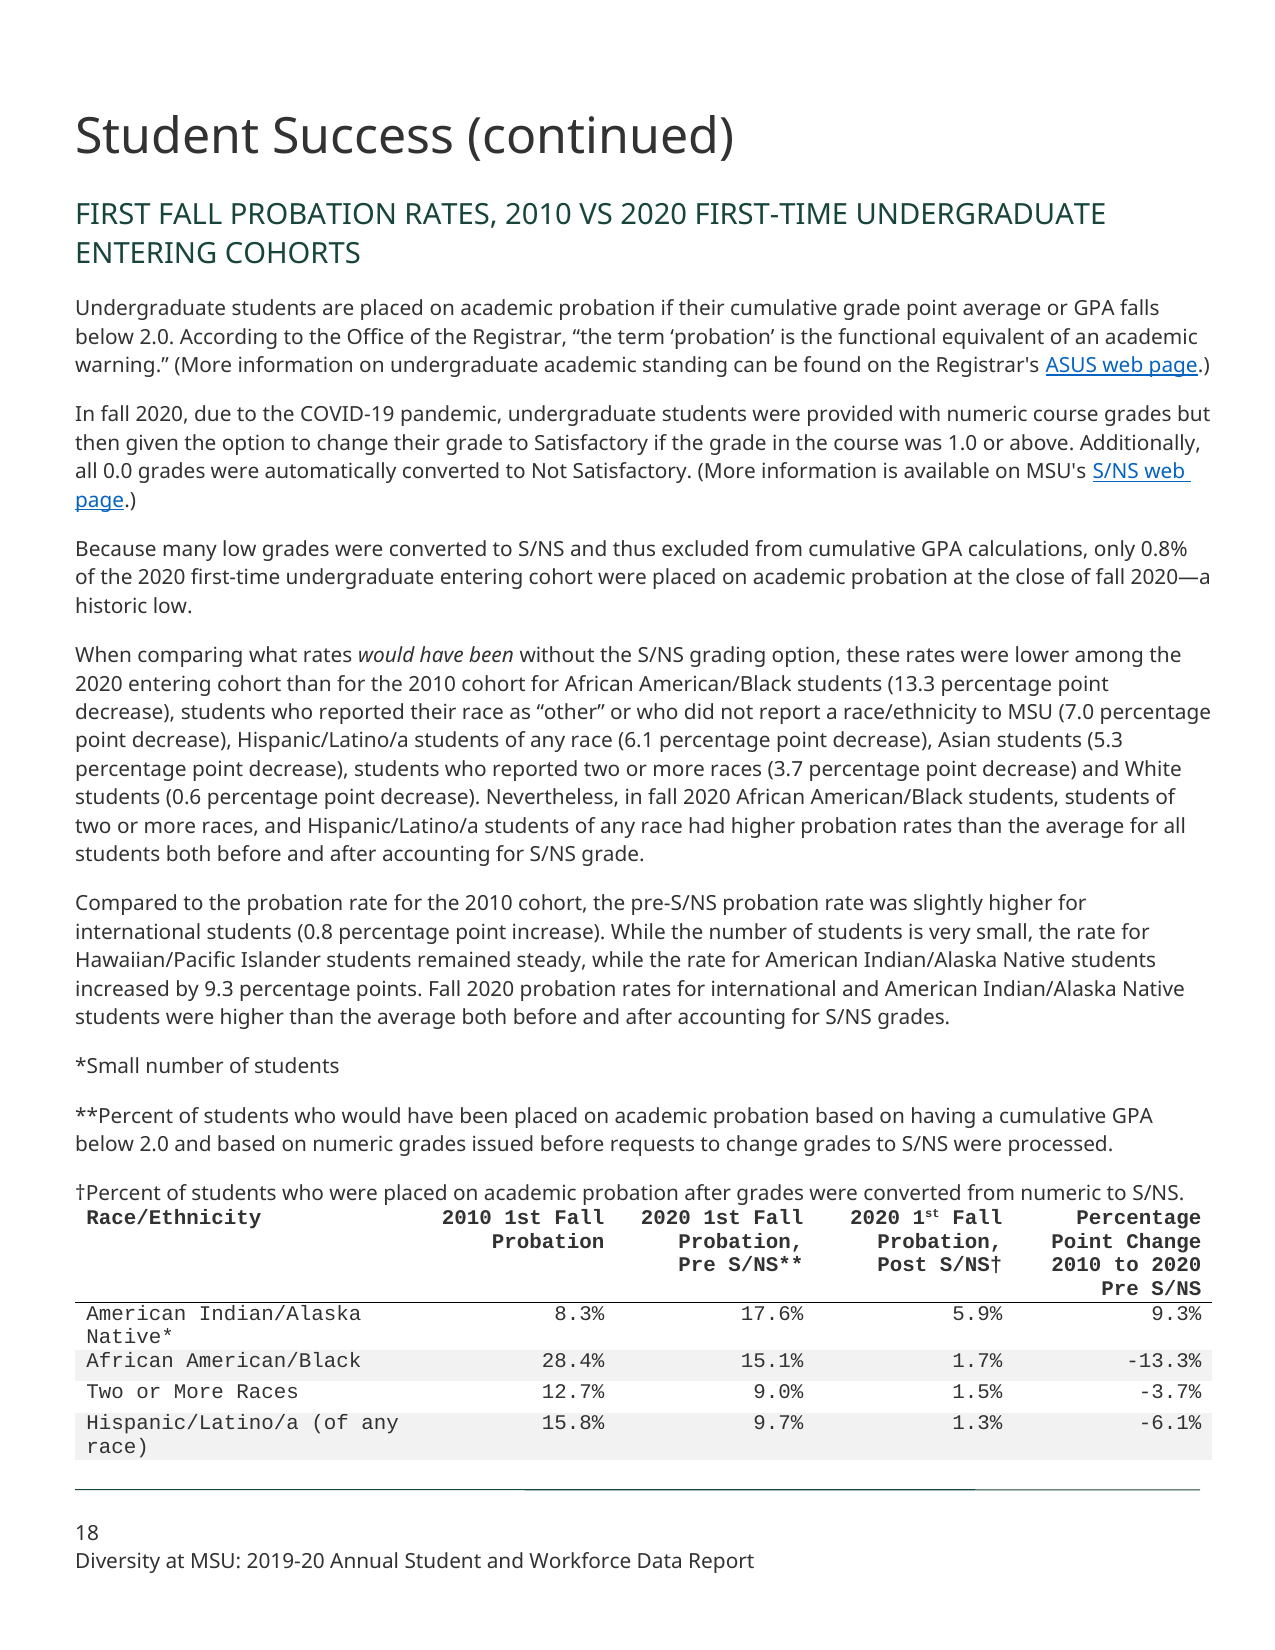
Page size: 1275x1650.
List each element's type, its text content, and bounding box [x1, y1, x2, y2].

table_header Race/Ethnicity [75, 1207, 416, 1302]
table_header 2020 1st Fall Probation, Post S/NS† [814, 1207, 1013, 1302]
text Because many low grades were converted to S/NS and thus excluded from cumulative GPA calculations, only 0.8% of the 2020 first-time undergraduate entering cohort were placed on academic probation at the close of fall 2020—a historic low. [75, 534, 1212, 619]
table_cell Hispanic/Latino/a (of any race) [75, 1413, 416, 1460]
table_cell 8.3% [416, 1303, 615, 1350]
text Undergraduate students are placed on academic probation if their cumulative grade point average or GPA falls below 2.0. According to the Office of the Registrar, “the term ‘probation’ is the functional equivalent of an academic warning.” (More information on undergraduate academic standing can be found on the Registrar's ASUS web page.) [75, 293, 1212, 379]
table_cell African American/Black [75, 1350, 416, 1381]
table_cell -13.3% [1013, 1350, 1212, 1381]
table_cell 17.6% [615, 1303, 814, 1350]
text In fall 2020, due to the COVID-19 pandemic, undergraduate students were provided with numeric course grades but then given the option to change their grade to Satisfactory if the grade in the course was 1.0 or above. Additionally, all 0.0 grades were automatically converted to Not Satisfactory. (More information is available on MSU's S/NS web page.) [75, 399, 1212, 513]
table_cell 1.3% [814, 1413, 1013, 1460]
table_cell -3.7% [1013, 1381, 1212, 1412]
text *Small number of students [75, 1052, 1212, 1080]
table_cell 9.0% [615, 1381, 814, 1412]
text **Percent of students who would have been placed on academic probation based on having a cumulative GPA below 2.0 and based on numeric grades issued before requests to change grades to S/NS were processed. [75, 1101, 1212, 1158]
table_header 2010 1st Fall Probation [416, 1207, 615, 1302]
table_cell American Indian/Alaska Native* [75, 1303, 416, 1350]
text †Percent of students who were placed on academic probation after grades were converted from numeric to S/NS. [75, 1178, 1212, 1207]
text When comparing what rates would have been without the S/NS grading option, these rates were lower among the 2020 entering cohort than for the 2010 cohort for African American/Black students (13.3 percentage point decrease), students who reported their race as “other” or who did not report a race/ethnicity to MSU (7.0 percentage point decrease), Hispanic/Latino/a students of any race (6.1 percentage point decrease), Asian students (5.3 percentage point decrease), students who reported two or more races (3.7 percentage point decrease) and White students (0.6 percentage point decrease). Nevertheless, in fall 2020 African American/Black students, students of two or more races, and Hispanic/Latino/a students of any race had higher probation rates than the average for all students both before and after accounting for S/NS grade. [75, 640, 1212, 868]
table_cell 1.5% [814, 1381, 1013, 1412]
table_cell Two or More Races [75, 1381, 416, 1412]
text Compared to the probation rate for the 2010 cohort, the pre-S/NS probation rate was slightly higher for international students (0.8 percentage point increase). While the number of students is very small, the rate for Hawaiian/Pacific Islander students remained steady, while the rate for American Indian/Alaska Native students increased by 9.3 percentage points. Fall 2020 probation rates for international and American Indian/Alaska Native students were higher than the average both before and after accounting for S/NS grades. [75, 888, 1212, 1031]
table_header Percentage Point Change 2010 to 2020 Pre S/NS [1013, 1207, 1212, 1302]
table_cell 15.8% [416, 1413, 615, 1460]
table_cell -6.1% [1013, 1413, 1212, 1460]
table_header 2020 1st Fall Probation, Pre S/NS** [615, 1207, 814, 1302]
table_cell 12.7% [416, 1381, 615, 1412]
table_cell 5.9% [814, 1303, 1013, 1350]
table_cell 1.7% [814, 1350, 1013, 1381]
table_cell 15.1% [615, 1350, 814, 1381]
table_cell 9.3% [1013, 1303, 1212, 1350]
table_cell 28.4% [416, 1350, 615, 1381]
subtitle Student Success (continued) [75, 100, 1212, 168]
subtitle FIRST FALL PROBATION RATES, 2010 VS 2020 FIRST-TIME UNDERGRADUATE ENTERING COHORTS [75, 193, 1212, 272]
table_cell 9.7% [615, 1413, 814, 1460]
